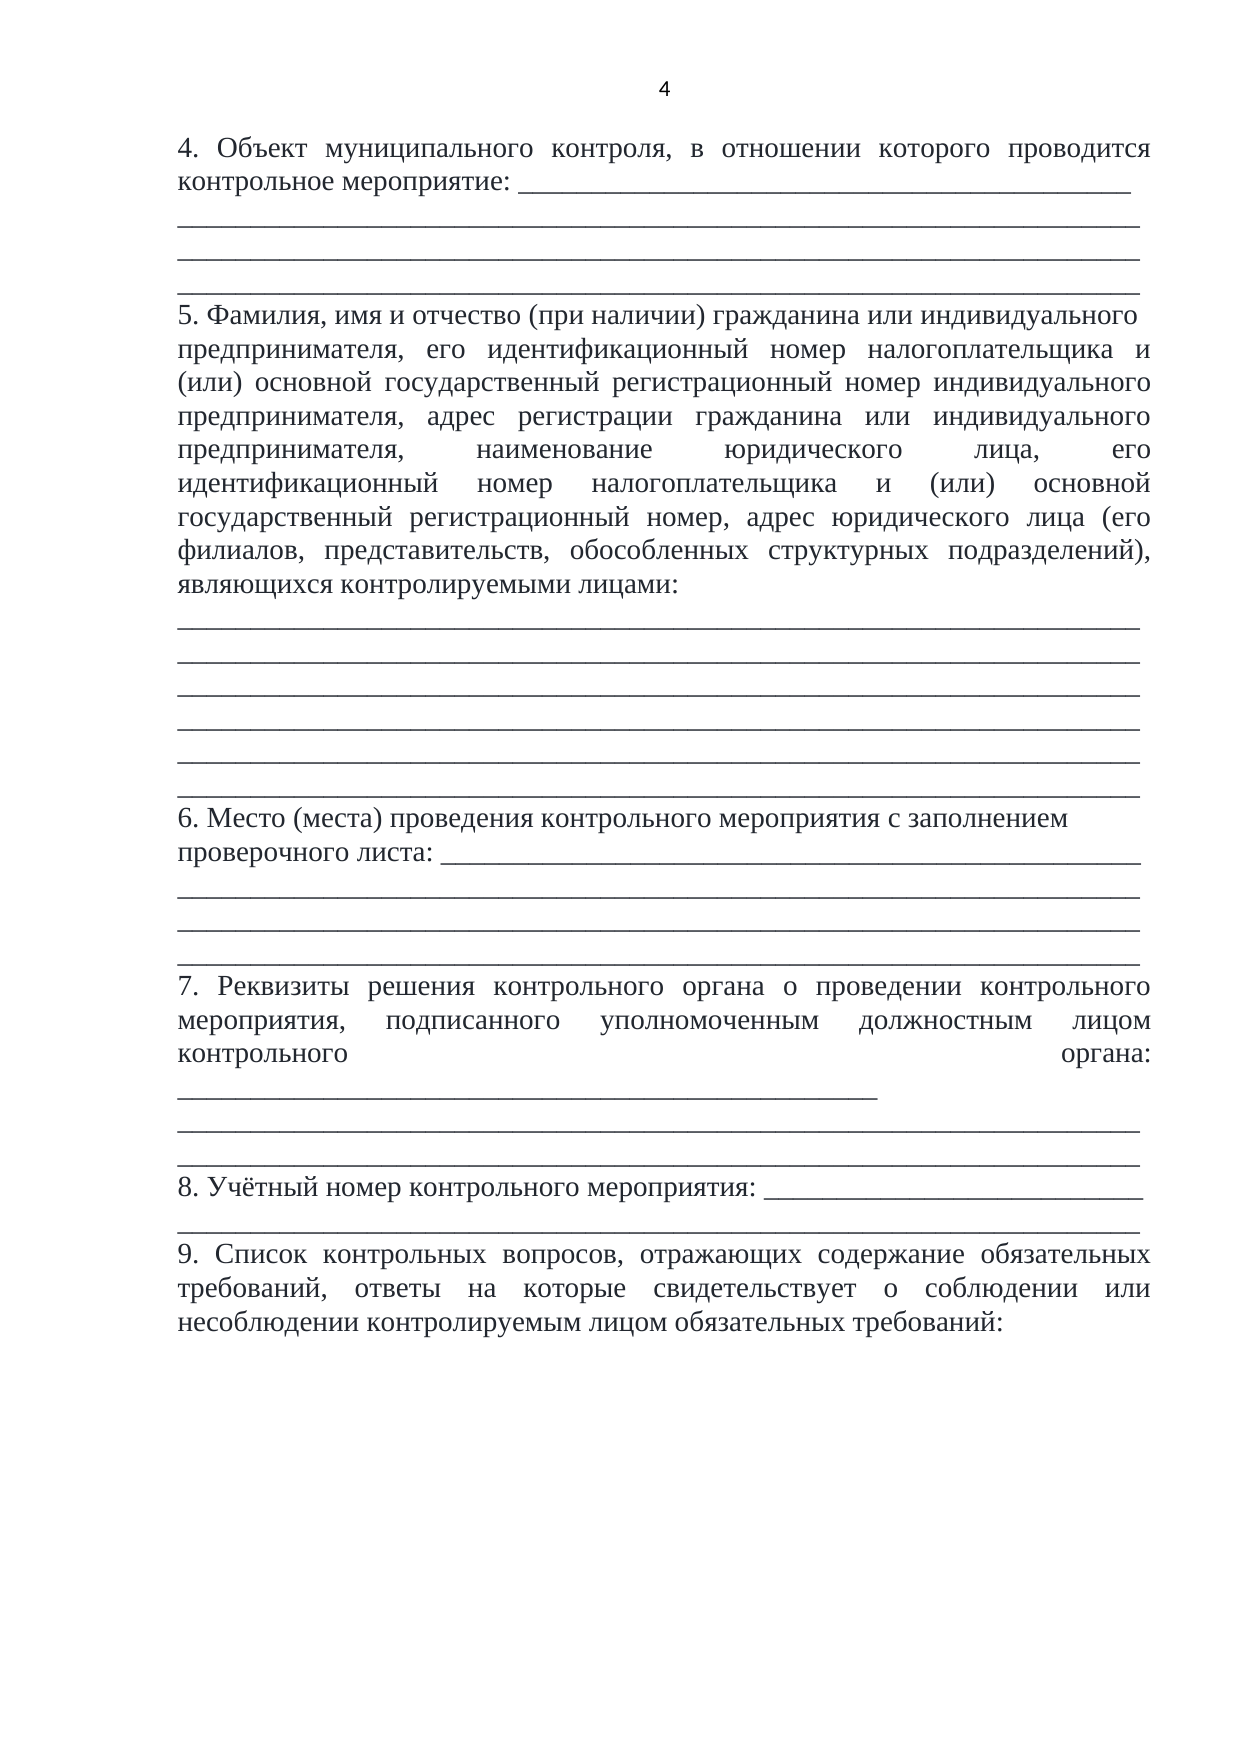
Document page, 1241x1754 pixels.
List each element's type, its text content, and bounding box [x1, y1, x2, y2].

text 4. Объект муниципального контроля, в отношении которого проводится контрольное мероприятие: __________________________________________ [177, 130, 1152, 197]
text ____________________________________________________________________________________________________________________________________ [177, 1102, 1152, 1169]
text 8. Учётный номер контрольного мероприятия: __________________________ [177, 1169, 1152, 1203]
text 9. Список контрольных вопросов, отражающих содержание обязательных требований, ответы на которые свидетельствует о соблюдении или несоблюдении контролируемым лицом обязательных требований: [177, 1237, 1152, 1337]
text __________________________________________________________________ [177, 1203, 1152, 1237]
text ______________________________________________________________________________________________________________________________________________________________________________________________________ [177, 868, 1152, 968]
text ____________________________________________________________________________________________________________________________________________________________________________________________________________________________________________________________________________________________________________________________________________________________________________________________________________ [177, 599, 1152, 801]
text 5. Фамилия, имя и отчество (при наличии) гражданина или индивидуального [177, 297, 1152, 331]
text ______________________________________________________________________________________________________________________________________________________________________________________________________ [177, 197, 1152, 297]
text 6. Место (места) проведения контрольного мероприятия с заполнением [177, 801, 1152, 834]
text предпринимателя, его идентификационный номер налогоплательщика и (или) основной государственный регистрационный номер индивидуального предпринимателя, адрес регистрации гражданина или индивидуального предпринимателя, наименование юридического лица, его идентификационный номер налогоплательщика и (или) основной государственный регистрационный номер, адрес юридического лица (его филиалов, представительств, обособленных структурных подразделений), являющихся контролируемыми лицами: [177, 331, 1152, 599]
text 7. Реквизиты решения контрольного органа о проведении контрольного мероприятия, подписанного уполномоченным должностным лицом контрольного органа: ________________________________________________ [177, 968, 1152, 1102]
text проверочного листа: ________________________________________________ [177, 834, 1152, 868]
